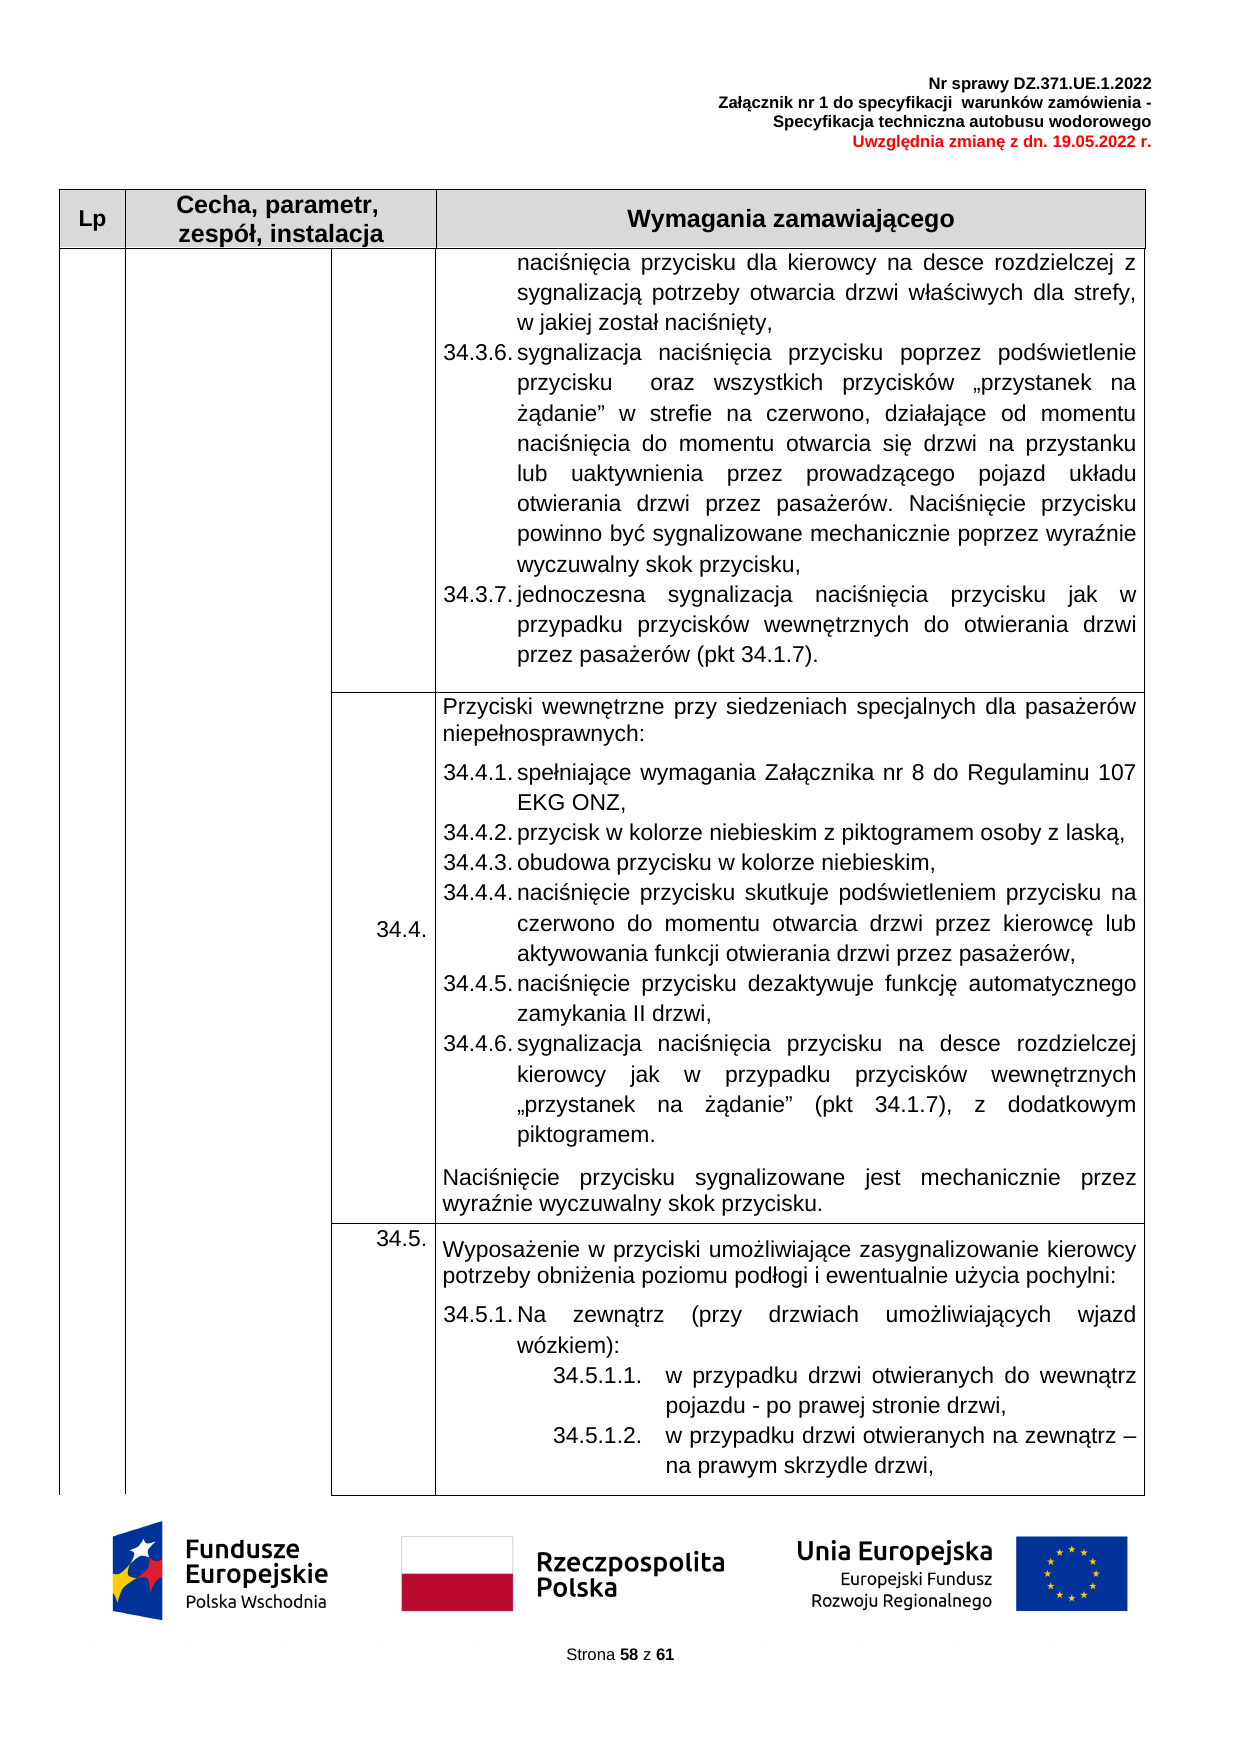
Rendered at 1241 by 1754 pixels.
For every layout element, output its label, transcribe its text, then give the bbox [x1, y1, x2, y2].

picture [88, 1496, 1152, 1645]
table_header Cecha, parametr, zespół, instalacja [126, 190, 436, 247]
table_cell [332, 249, 435, 692]
table_cell [332, 1224, 435, 1495]
table_header Wymagania zamawiającego [437, 190, 1145, 247]
table_cell Przyciski wewnętrzne przy siedzeniach specjalnych dla pasażerów niepełnosprawnych: spełniające wymagania Załącznika nr 8 do Regulaminu 107 EKG ONZ, przycisk w kolorze niebieskim z piktogramem osoby z laską, obudowa przycisku w kolorze niebieskim, naciśnięcie przycisku skutkuje podświetleniem przycisku na czerwono do momentu otwarcia drzwi przez kierowcę lub aktywowania funkcji otwierania drzwi przez pasażerów, naciśnięcie przycisku dezaktywuje funkcję automatycznego zamykania II drzwi, sygnalizacja naciśnięcia przycisku na desce rozdzielczej kierowcy jak w przypadku przycisków wewnętrznych „przystanek na żądanie” (pkt 34.1.7), z dodatkowym piktogramem. Naciśnięcie przycisku sygnalizowane jest mechanicznie przez wyraźnie wyczuwalny skok przycisku. [436, 693, 1144, 1223]
table_header Lp [60, 190, 125, 247]
table_cell [332, 693, 435, 1223]
